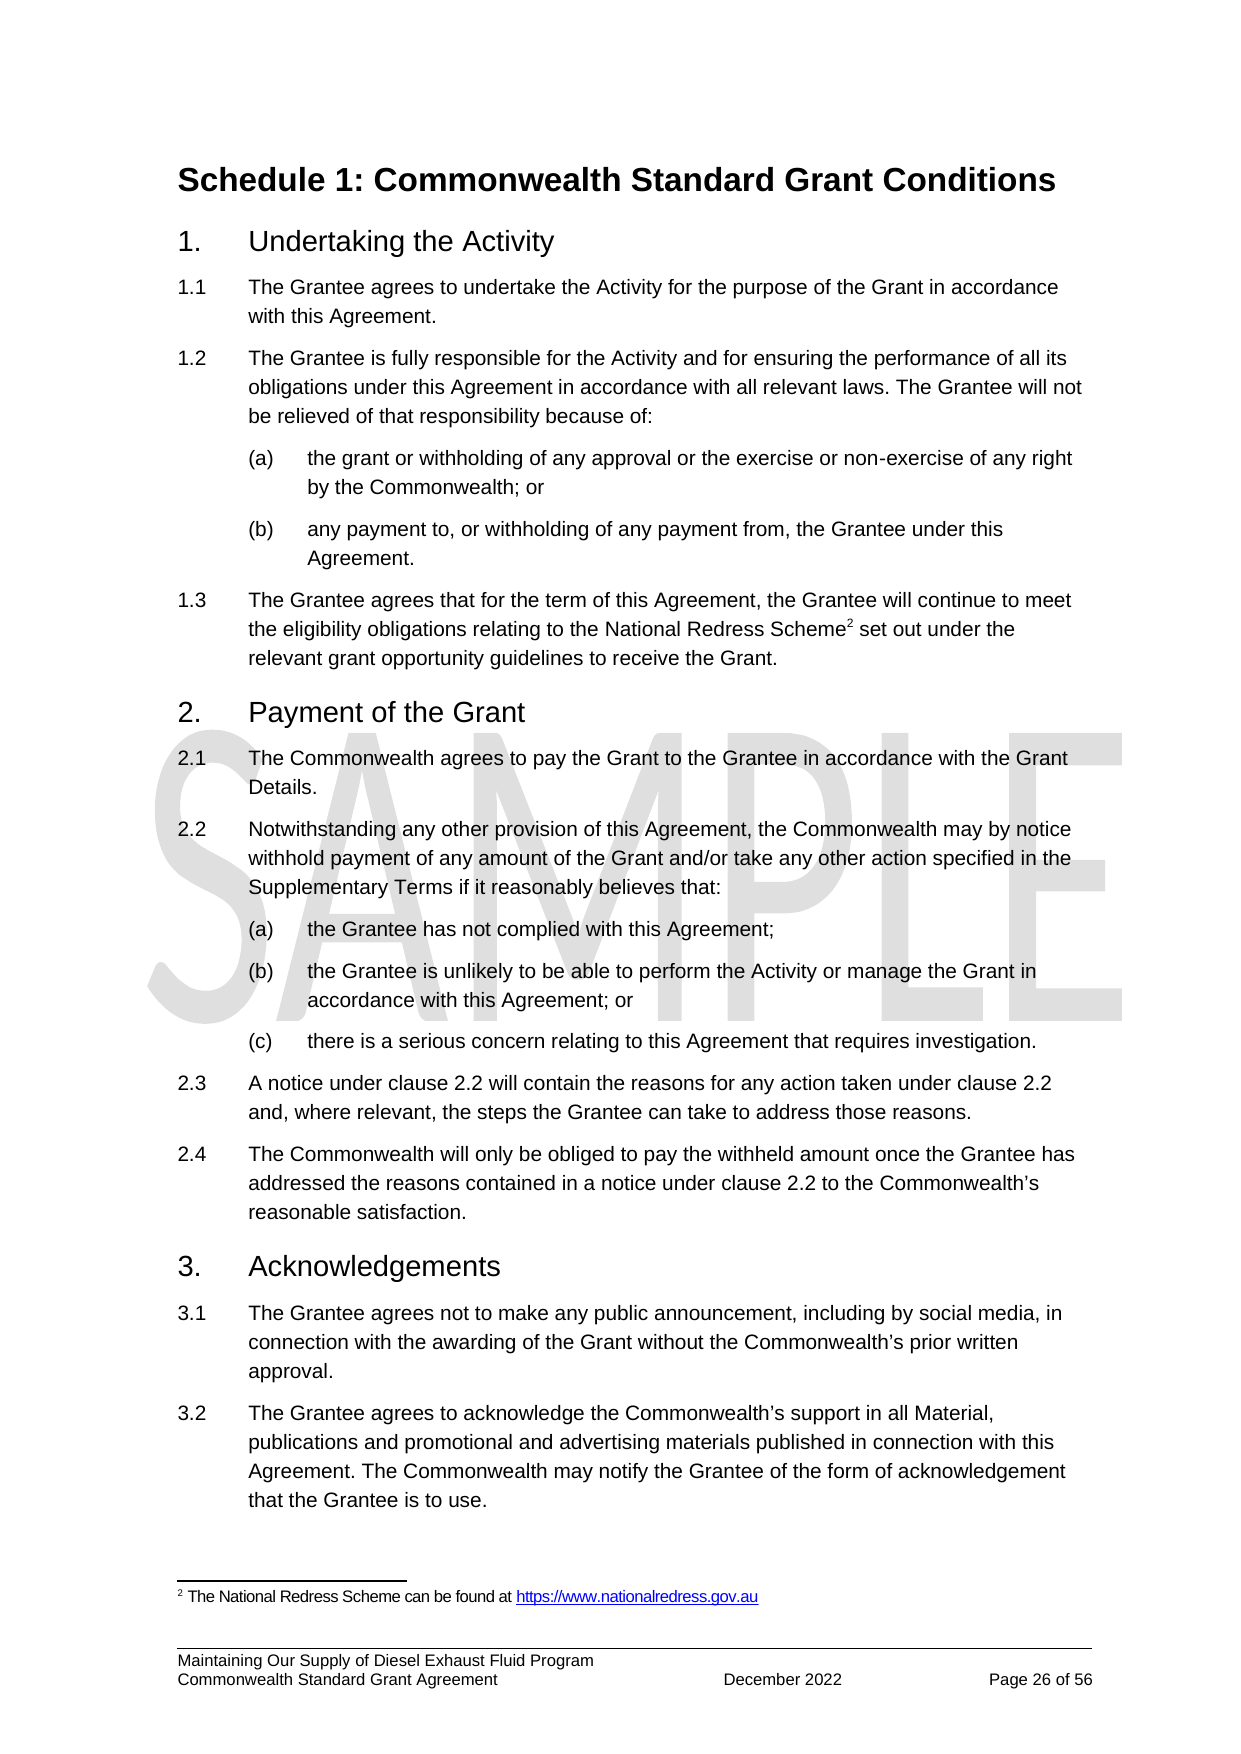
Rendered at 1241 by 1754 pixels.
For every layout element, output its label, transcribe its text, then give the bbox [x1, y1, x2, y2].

list The Commonwealth agrees to pay the Grant to the Grantee in accordance with the Grant Details. [177, 741, 1092, 799]
text (a) the grant or withholding of any approval or the exercise or non‐exercise of any right by the Commonwealth; or [248, 441, 1092, 499]
list The Grantee agrees to undertake the Activity for the purpose of the Grant in accordance with this Agreement. [177, 270, 1092, 328]
text (a) the Grantee has not complied with this Agreement; [248, 912, 1092, 941]
list The Grantee is fully responsible for the Activity and for ensuring the performance of all its obligations under this Agreement in accordance with all relevant laws. The Grantee will not be relieved of that responsibility because of: [177, 341, 1092, 428]
list The Grantee agrees not to make any public announcement, including by social media, in connection with the awarding of the Grant without the Commonwealth’s prior written approval. [177, 1295, 1092, 1383]
text (b) any payment to, or withholding of any payment from, the Grantee under this Agreement. [248, 511, 1092, 570]
text (c) there is a serious concern relating to this Agreement that requires investigation. [248, 1024, 1092, 1053]
subtitle Schedule 1: Commonwealth Standard Grant Conditions [177, 160, 1092, 199]
list The Grantee agrees to acknowledge the Commonwealth’s support in all Material, publications and promotional and advertising materials published in connection with this Agreement. The Commonwealth may notify the Grantee of the form of acknowledgement that the Grantee is to use. [177, 1395, 1092, 1512]
subtitle Acknowledgements [177, 1249, 1092, 1283]
list Notwithstanding any other provision of this Agreement, the Commonwealth may by notice withhold payment of any amount of the Grant and/or take any other action specified in the Supplementary Terms if it reasonably believes that: [177, 812, 1092, 899]
subtitle Undertaking the Activity [177, 224, 1092, 257]
text (b) the Grantee is unlikely to be able to perform the Activity or manage the Grant in accordance with this Agreement; or [248, 953, 1092, 1012]
subtitle Payment of the Grant [177, 695, 1092, 728]
list The Commonwealth will only be obliged to pay the withheld amount once the Grantee has addressed the reasons contained in a notice under clause 2.2 to the Commonwealth’s reasonable satisfaction. [177, 1137, 1092, 1224]
list A notice under clause 2.2 will contain the reasons for any action taken under clause 2.2 and, where relevant, the steps the Grantee can take to address those reasons. [177, 1066, 1092, 1124]
text 1.3 The Grantee agrees that for the term of this Agreement, the Grantee will continue to meet the eligibility obligations relating to the National Redress Scheme set out under the relevant grant opportunity guidelines to receive the Grant. [177, 582, 1092, 670]
